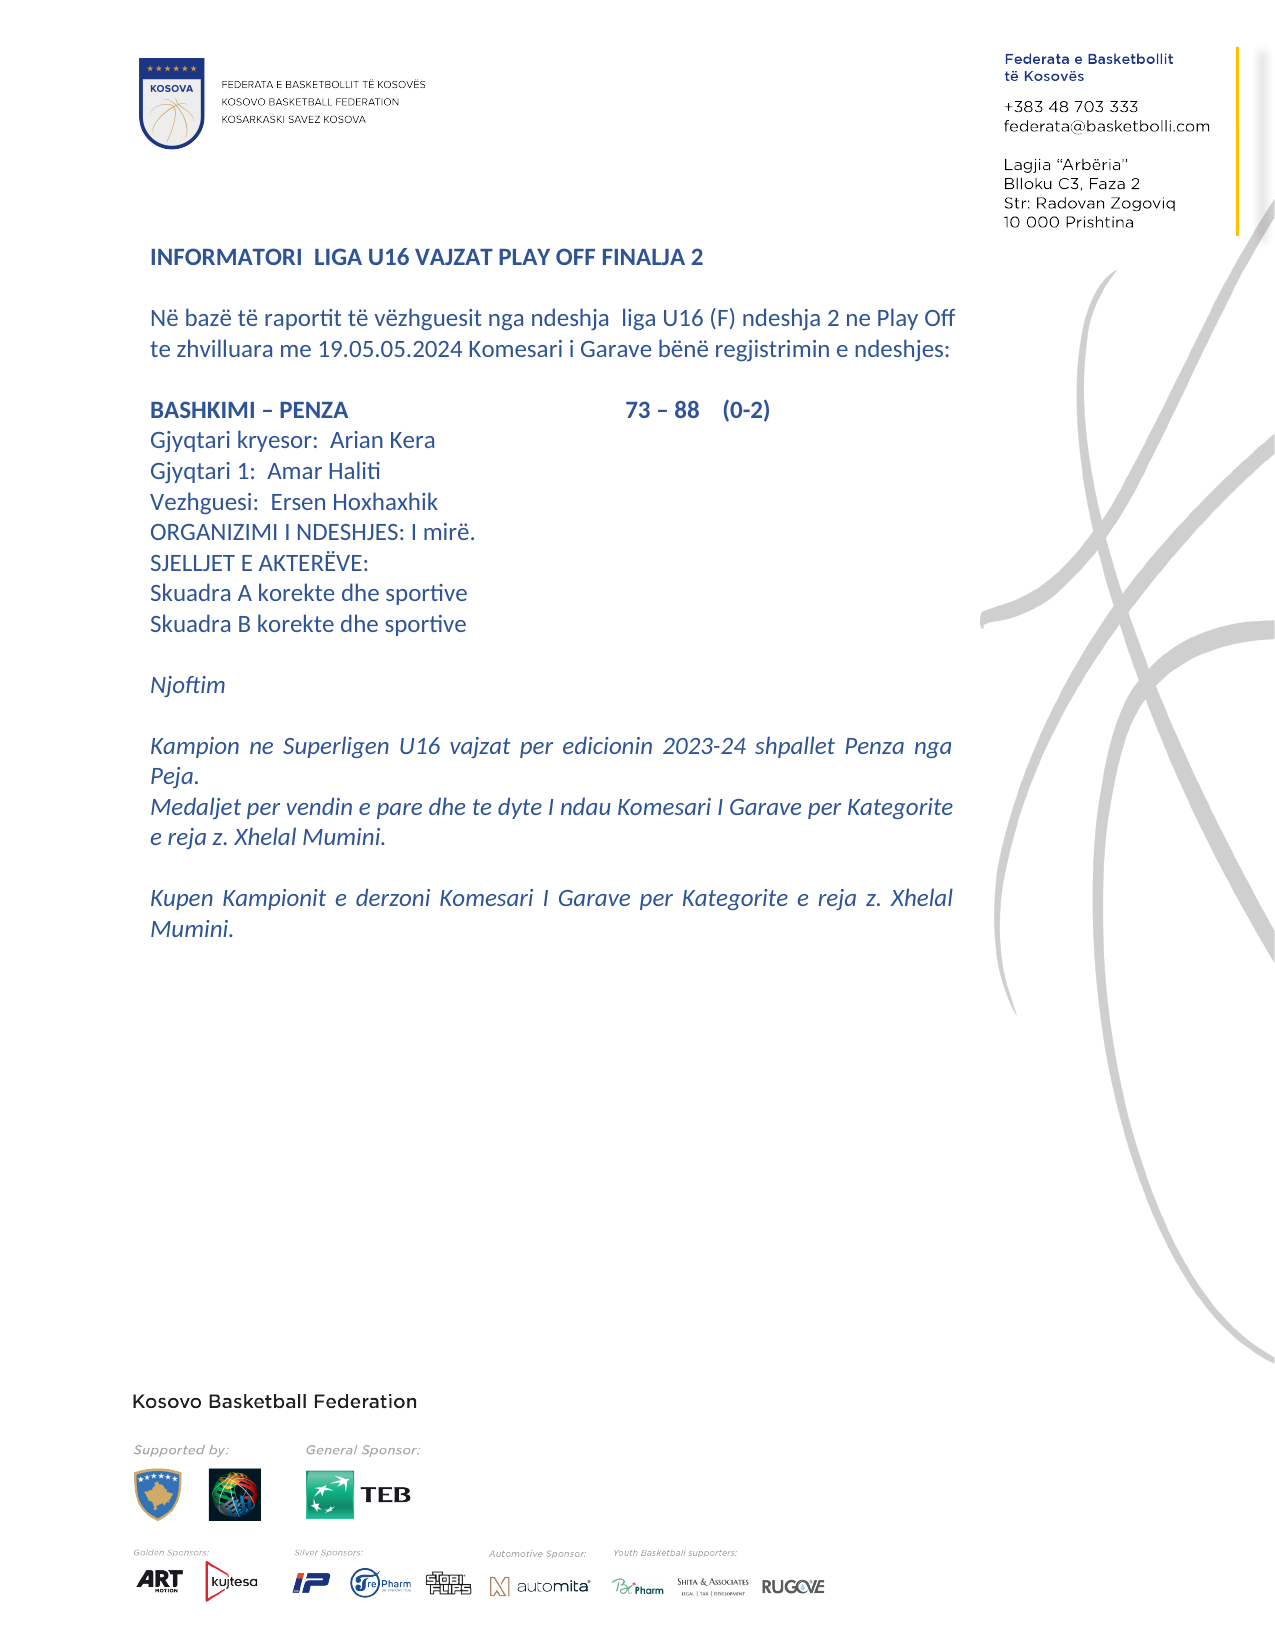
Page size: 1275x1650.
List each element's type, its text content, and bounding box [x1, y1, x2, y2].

text BASHKIMI – PENZA 73 – 88 (0-2) [150, 394, 976, 425]
text Në bazë të raportit të vëzhguesit nga ndeshja liga U16 (F) ndeshja 2 ne Play Off te zhvilluara me 19.05.05.2024 Komesari i Garave bënë regjistrimin e ndeshjes: [150, 303, 976, 364]
text Njoftim [150, 669, 976, 699]
text Medaljet per vendin e pare dhe te dyte I ndau Komesari I Garave per Kategorite e reja z. Xhelal Mumini. [150, 791, 976, 852]
text Kupen Kampionit e derzoni Komesari I Garave per Kategorite e reja z. Xhelal Mumini. [150, 882, 976, 943]
text Vezhguesi: Ersen Hoxhaxhik [150, 486, 976, 516]
text Gjyqtari kryesor: Arian Kera [150, 425, 976, 455]
picture [96, 0, 460, 222]
text Gjyqtari 1: Amar Haliti [150, 455, 976, 486]
text INFORMATORI LIGA U16 VAJZAT PLAY OFF FINALJA 2 [150, 242, 976, 272]
text Skuadra A korekte dhe sportive [150, 577, 976, 608]
picture [976, 28, 1275, 1377]
text Kampion ne Superligen U16 vajzat per edicionin 2023-24 shpallet Penza nga Peja. [150, 730, 976, 791]
text SJELLJET E AKTERËVE: [150, 547, 976, 577]
text Skuadra B korekte dhe sportive [150, 608, 976, 638]
picture [28, 1339, 938, 1650]
text ORGANIZIMI I NDESHJES: I mirë. [150, 516, 976, 547]
